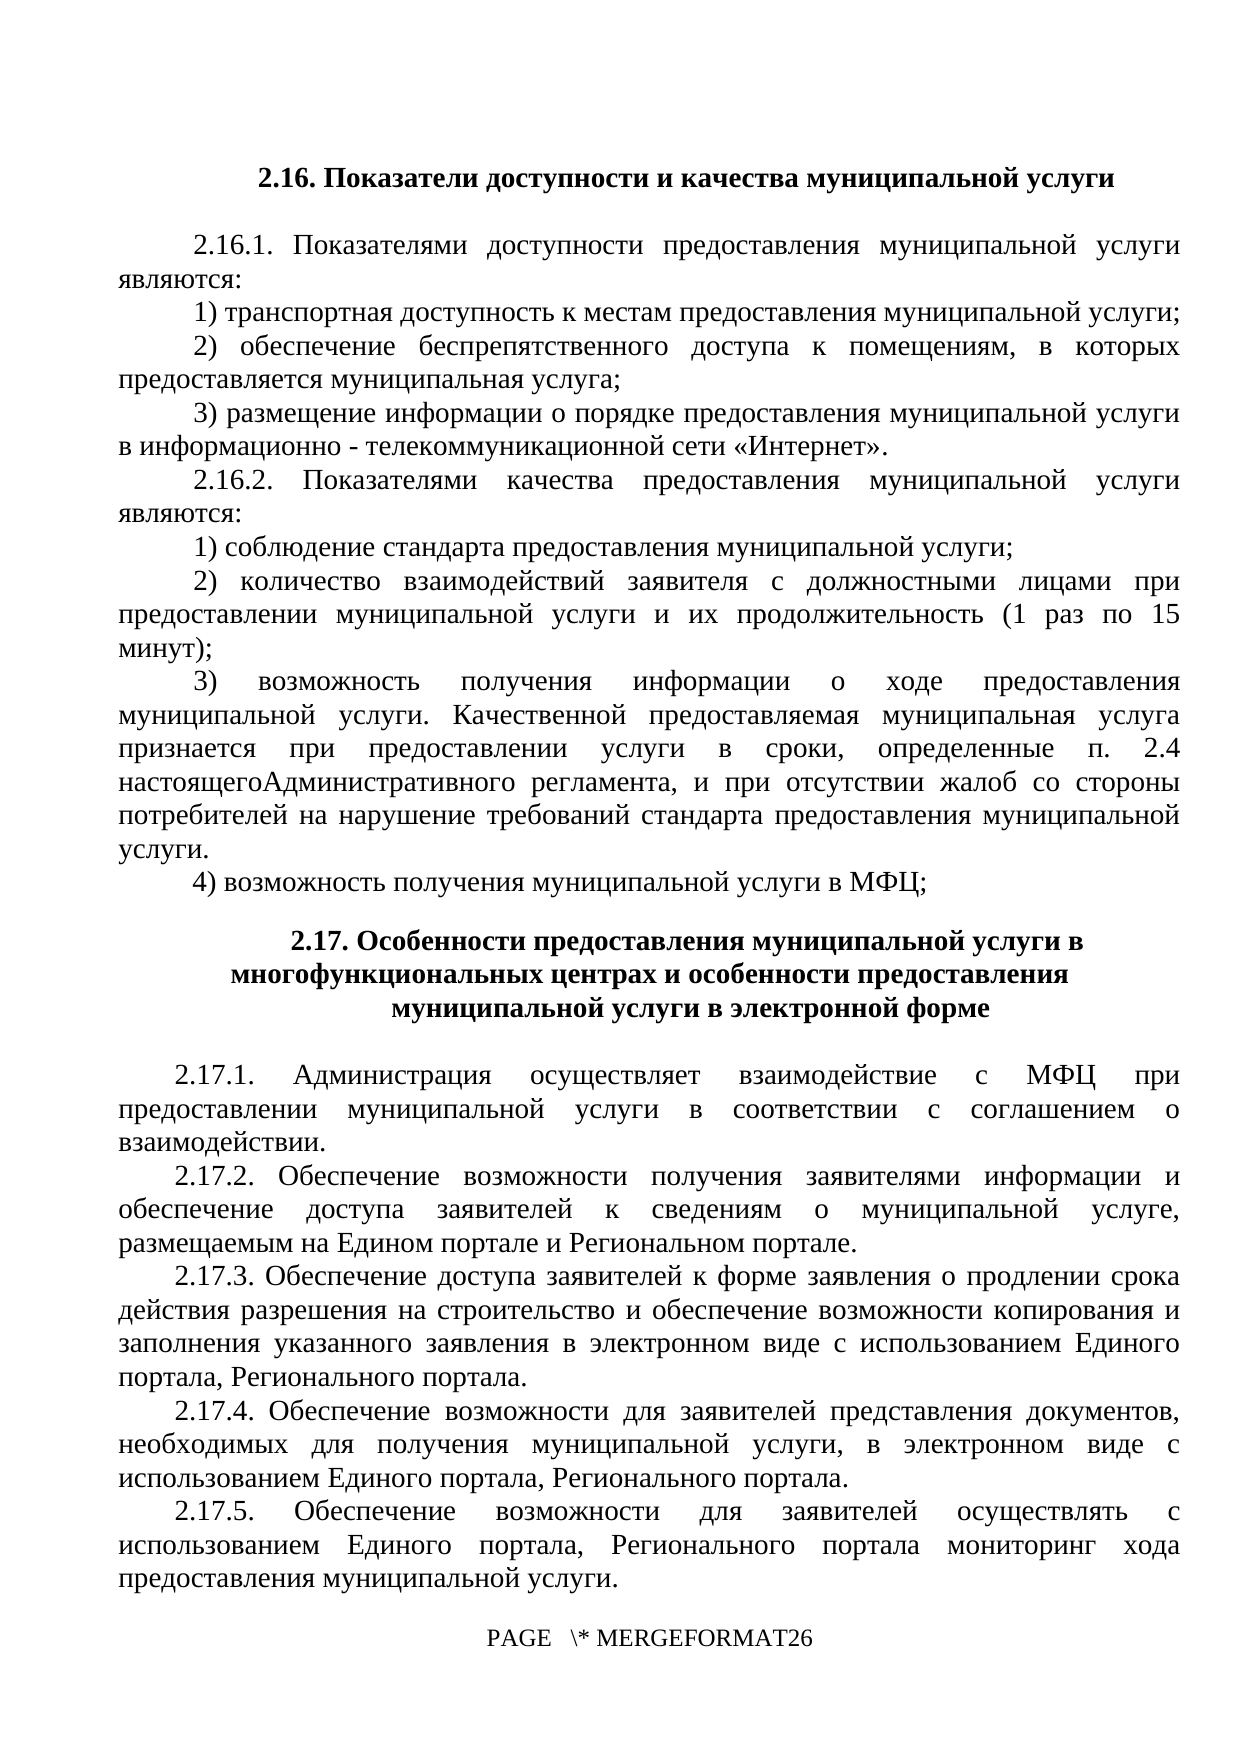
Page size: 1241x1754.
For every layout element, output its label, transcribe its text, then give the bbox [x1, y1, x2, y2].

text 2.17.2. Обеспечение возможности получения заявителями информации и обеспечение доступа заявителей к сведениям о муниципальной услуге, размещаемым на Едином портале и Региональном портале. [118, 1158, 1181, 1258]
text 2.16.2. Показателями качества предоставления муниципальной услуги являются: [118, 462, 1181, 529]
text 2.17.3. Обеспечение доступа заявителей к форме заявления о продлении срока действия разрешения на строительство и обеспечение возможности копирования и заполнения указанного заявления в электронном виде с использованием Единого портала, Регионального портала. [118, 1258, 1181, 1393]
text 2.17. Особенности предоставления муниципальной услуги в многофункциональных центрах и особенности предоставления [118, 923, 1181, 990]
text 1) соблюдение стандарта предоставления муниципальной услуги; [118, 529, 1181, 563]
text 2) количество взаимодействий заявителя с должностными лицами при предоставлении муниципальной услуги и их продолжительность (1 раз по 15 минут); [118, 563, 1181, 663]
text 4) возможность получения муниципальной услуги в МФЦ; [118, 864, 1181, 898]
text 3) возможность получения информации о ходе предоставления муниципальной услуги. Качественной предоставляемая муниципальная услуга признается при предоставлении услуги в сроки, определенные п. 2.4 настоящегоАдминистративного регламента, и при отсутствии жалоб со стороны потребителей на нарушение требований стандарта предоставления муниципальной услуги. [118, 663, 1181, 864]
text 2.17.1. Администрация осуществляет взаимодействие с МФЦ при предоставлении муниципальной услуги в соответствии с соглашением о взаимодействии. [118, 1057, 1181, 1158]
text 2.16.1. Показателями доступности предоставления муниципальной услуги являются: [118, 227, 1181, 294]
text 2.17.5. Обеспечение возможности для заявителей осуществлять с использованием Единого портала, Регионального портала мониторинг хода предоставления муниципальной услуги. [118, 1493, 1181, 1594]
text 3) размещение информации о порядке предоставления муниципальной услуги в информационно - телекоммуникационной сети «Интернет». [118, 395, 1181, 462]
text 2.16. Показатели доступности и качества муниципальной услуги [118, 160, 1181, 194]
text 1) транспортная доступность к местам предоставления муниципальной услуги; [118, 294, 1181, 328]
text муниципальной услуги в электронной форме [118, 990, 1181, 1024]
text 2.17.4. Обеспечение возможности для заявителей представления документов, необходимых для получения муниципальной услуги, в электронном виде с использованием Единого портала, Регионального портала. [118, 1393, 1181, 1493]
text 2) обеспечение беспрепятственного доступа к помещениям, в которых предоставляется муниципальная услуга; [118, 328, 1181, 395]
